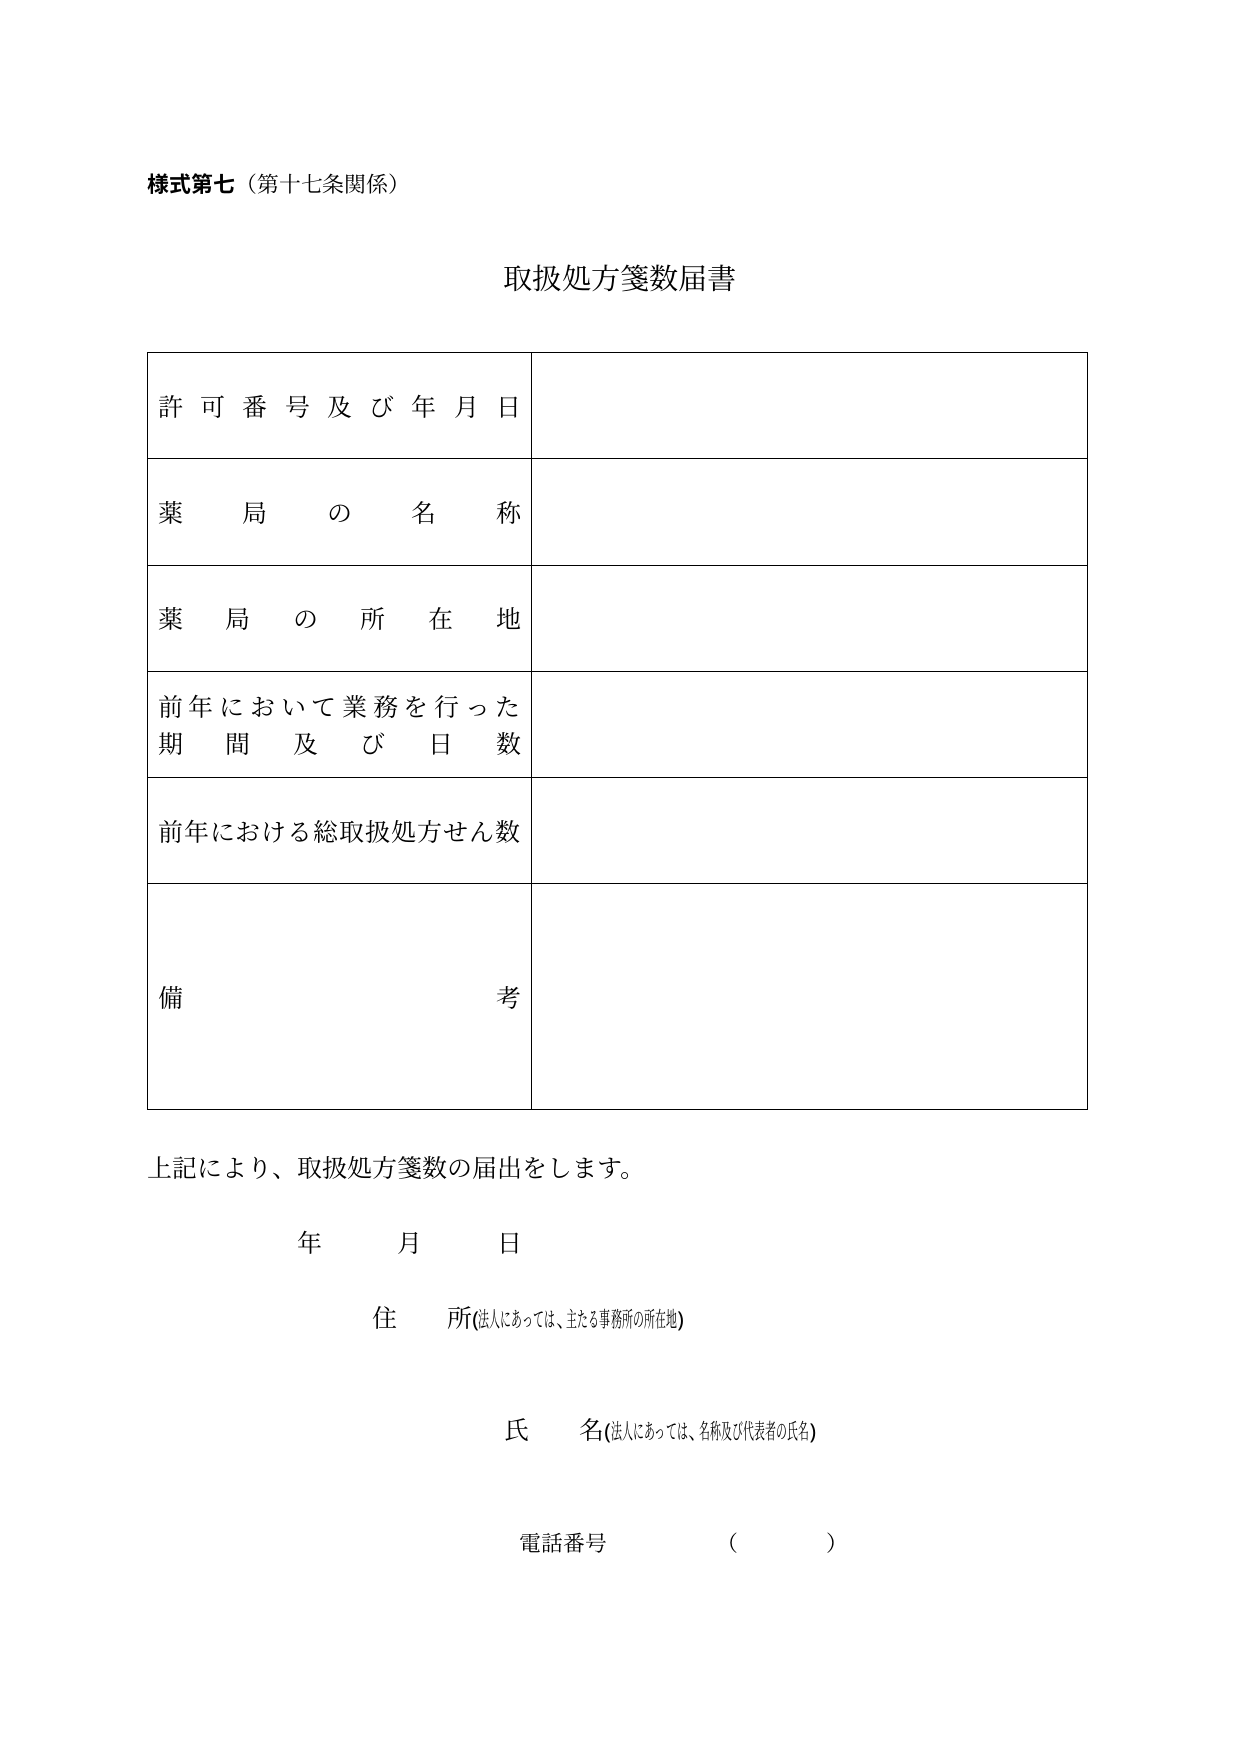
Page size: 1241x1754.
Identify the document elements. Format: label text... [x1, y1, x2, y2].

text 電話番号 （ ） [148, 1523, 1092, 1560]
text 住 所(法人にあっては､主たる事務所の所在地) [148, 1298, 1092, 1335]
text 様式第七（第十七条関係） [148, 164, 1092, 202]
text 上記により、取扱処方箋数の届出をします。 [148, 1148, 1092, 1185]
table_cell 前年における総取扱処方せん数 [148, 778, 531, 883]
table_cell [532, 884, 1087, 1109]
table_header [532, 353, 1087, 458]
table_cell 前年において業務を行った 期間及び日数 [148, 672, 531, 777]
table_cell [532, 778, 1087, 883]
table_cell 薬局の所在地 [148, 566, 531, 671]
table_cell [532, 672, 1087, 777]
text 取扱処方箋数届書 [148, 239, 1092, 314]
table_cell 薬局の名称 [148, 459, 531, 564]
text 年 月 日 [148, 1223, 1092, 1260]
text 氏 名(法人にあっては､名称及び代表者の氏名) [148, 1410, 1092, 1448]
table_cell 備考 [148, 884, 531, 1109]
table_header 許可番号及び年月日 [148, 353, 531, 458]
table_cell [532, 459, 1087, 564]
table_cell [532, 566, 1087, 671]
